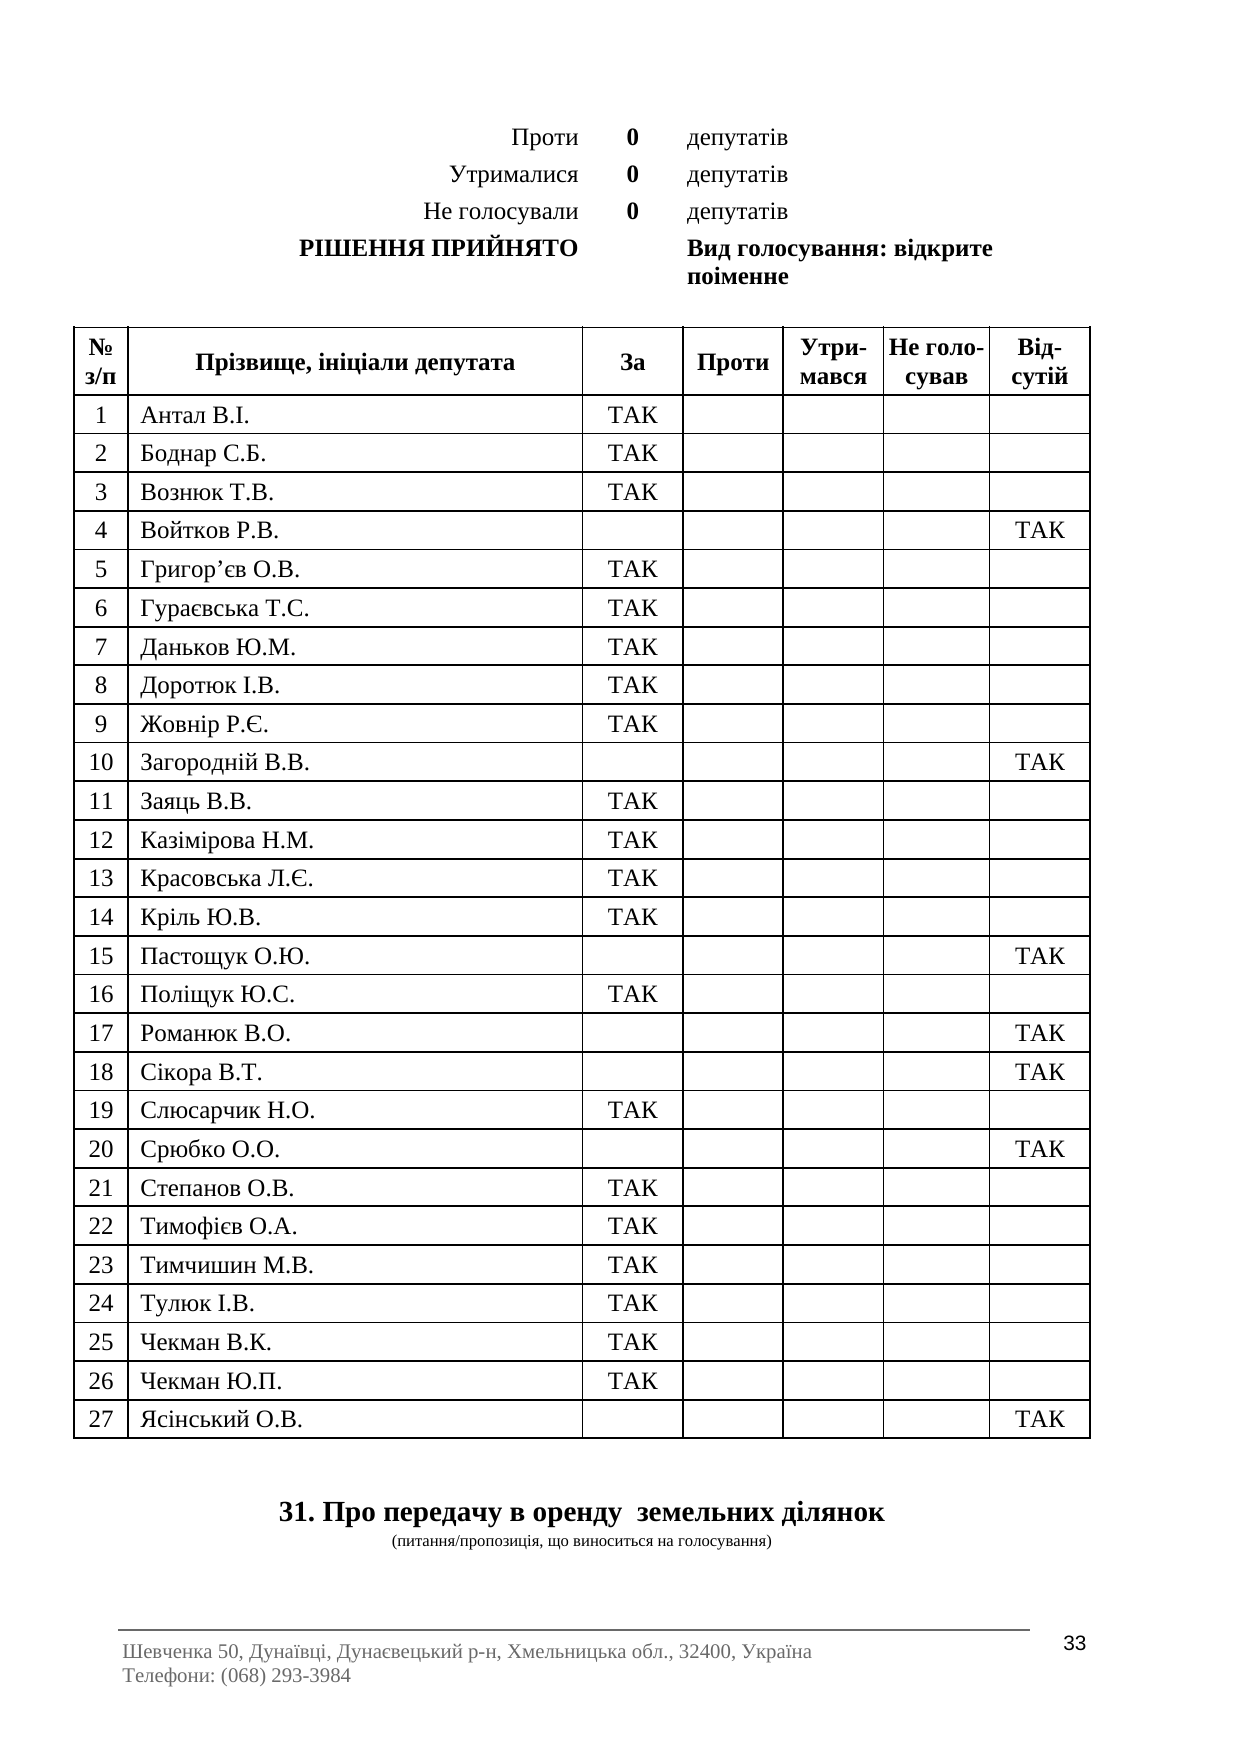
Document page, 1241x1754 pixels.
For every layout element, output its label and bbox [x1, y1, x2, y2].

table_cell [74, 118, 1135, 1586]
